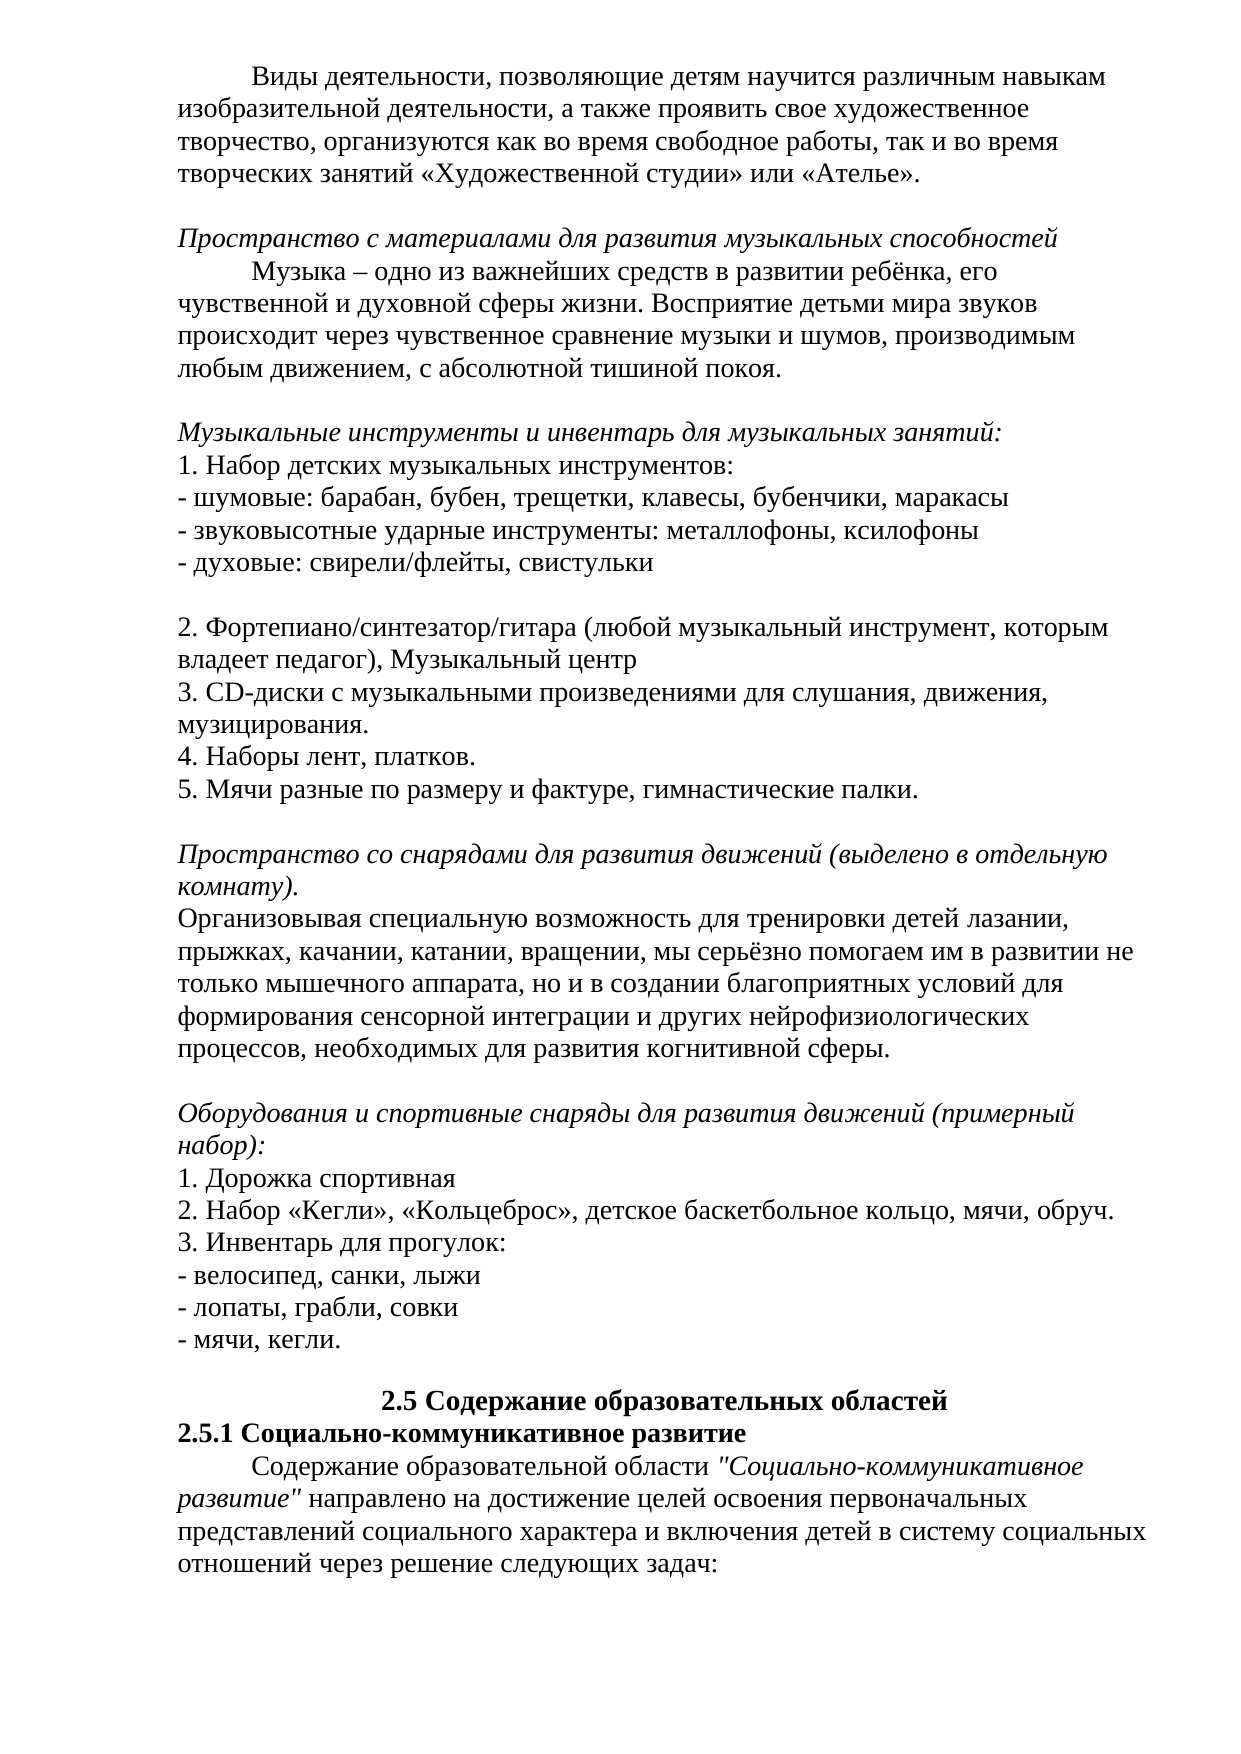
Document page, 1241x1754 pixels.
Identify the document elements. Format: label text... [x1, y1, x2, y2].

text 4. Наборы лент, платков. [177, 739, 1152, 772]
text - духовые: свирели/флейты, свистульки [177, 545, 1152, 577]
text - звуковысотные ударные инструменты: металлофоны, ксилофоны [177, 513, 1152, 545]
text - мячи, кегли. [177, 1323, 1152, 1355]
text - лопаты, грабли, совки [177, 1290, 1152, 1323]
text 1. Дорожка спортивная [177, 1161, 1152, 1193]
text Организовывая специальную возможность для тренировки детей лазании, прыжках, качании, катании, вращении, мы серьёзно помогаем им в развитии не только мышечного аппарата, но и в создании благоприятных условий для формирования сенсорной интеграции и других нейрофизиологических процессов, необходимых для развития когнитивной сферы. [177, 901, 1152, 1063]
text Пространство со снарядами для развития движений (выделено в отдельную комнату). [177, 837, 1152, 901]
text 2. Фортепиано/синтезатор/гитара (любой музыкальный инструмент, которым владеет педагог), Музыкальный центр [177, 610, 1152, 675]
text 5. Мячи разные по размеру и фактуре, гимнастические палки. [177, 772, 1152, 804]
text 3. Инвентарь для прогулок: [177, 1225, 1152, 1258]
text 2. Набор «Кегли», «Кольцеброс», детское баскетбольное кольцо, мячи, обруч. [177, 1193, 1152, 1225]
text 1. Набор детских музыкальных инструментов: [177, 448, 1152, 480]
text Пространство с материалами для развития музыкальных способностей [177, 221, 1152, 253]
text 2.5.1 Социально-коммуникативное развитие [177, 1417, 1152, 1449]
text Музыкальные инструменты и инвентарь для музыкальных занятий: [177, 416, 1152, 448]
text Содержание образовательной области "Социально-коммуникативное развитие" направлено на достижение целей освоения первоначальных представлений социального характера и включения детей в систему социальных отношений через решение следующих задач: [177, 1449, 1152, 1578]
text - велосипед, санки, лыжи [177, 1258, 1152, 1290]
text 3. CD-диски с музыкальными произведениями для слушания, движения, музицирования. [177, 675, 1152, 739]
text Оборудования и спортивные снаряды для развития движений (примерный набор): [177, 1096, 1152, 1161]
text Виды деятельности, позволяющие детям научится различным навыкам изобразительной деятельности, а также проявить свое художественное творчество, организуются как во время свободное работы, так и во время творческих занятий «Художественной студии» или «Ателье». [177, 59, 1152, 189]
text 2.5 Содержание образовательных областей [177, 1383, 1152, 1417]
text - шумовые: барабан, бубен, трещетки, клавесы, бубенчики, маракасы [177, 480, 1152, 513]
text Музыка – одно из важнейших средств в развитии ребёнка, его чувственной и духовной сферы жизни. Восприятие детьми мира звуков происходит через чувственное сравнение музыки и шумов, производимым любым движением, с абсолютной тишиной покоя. [177, 253, 1152, 383]
